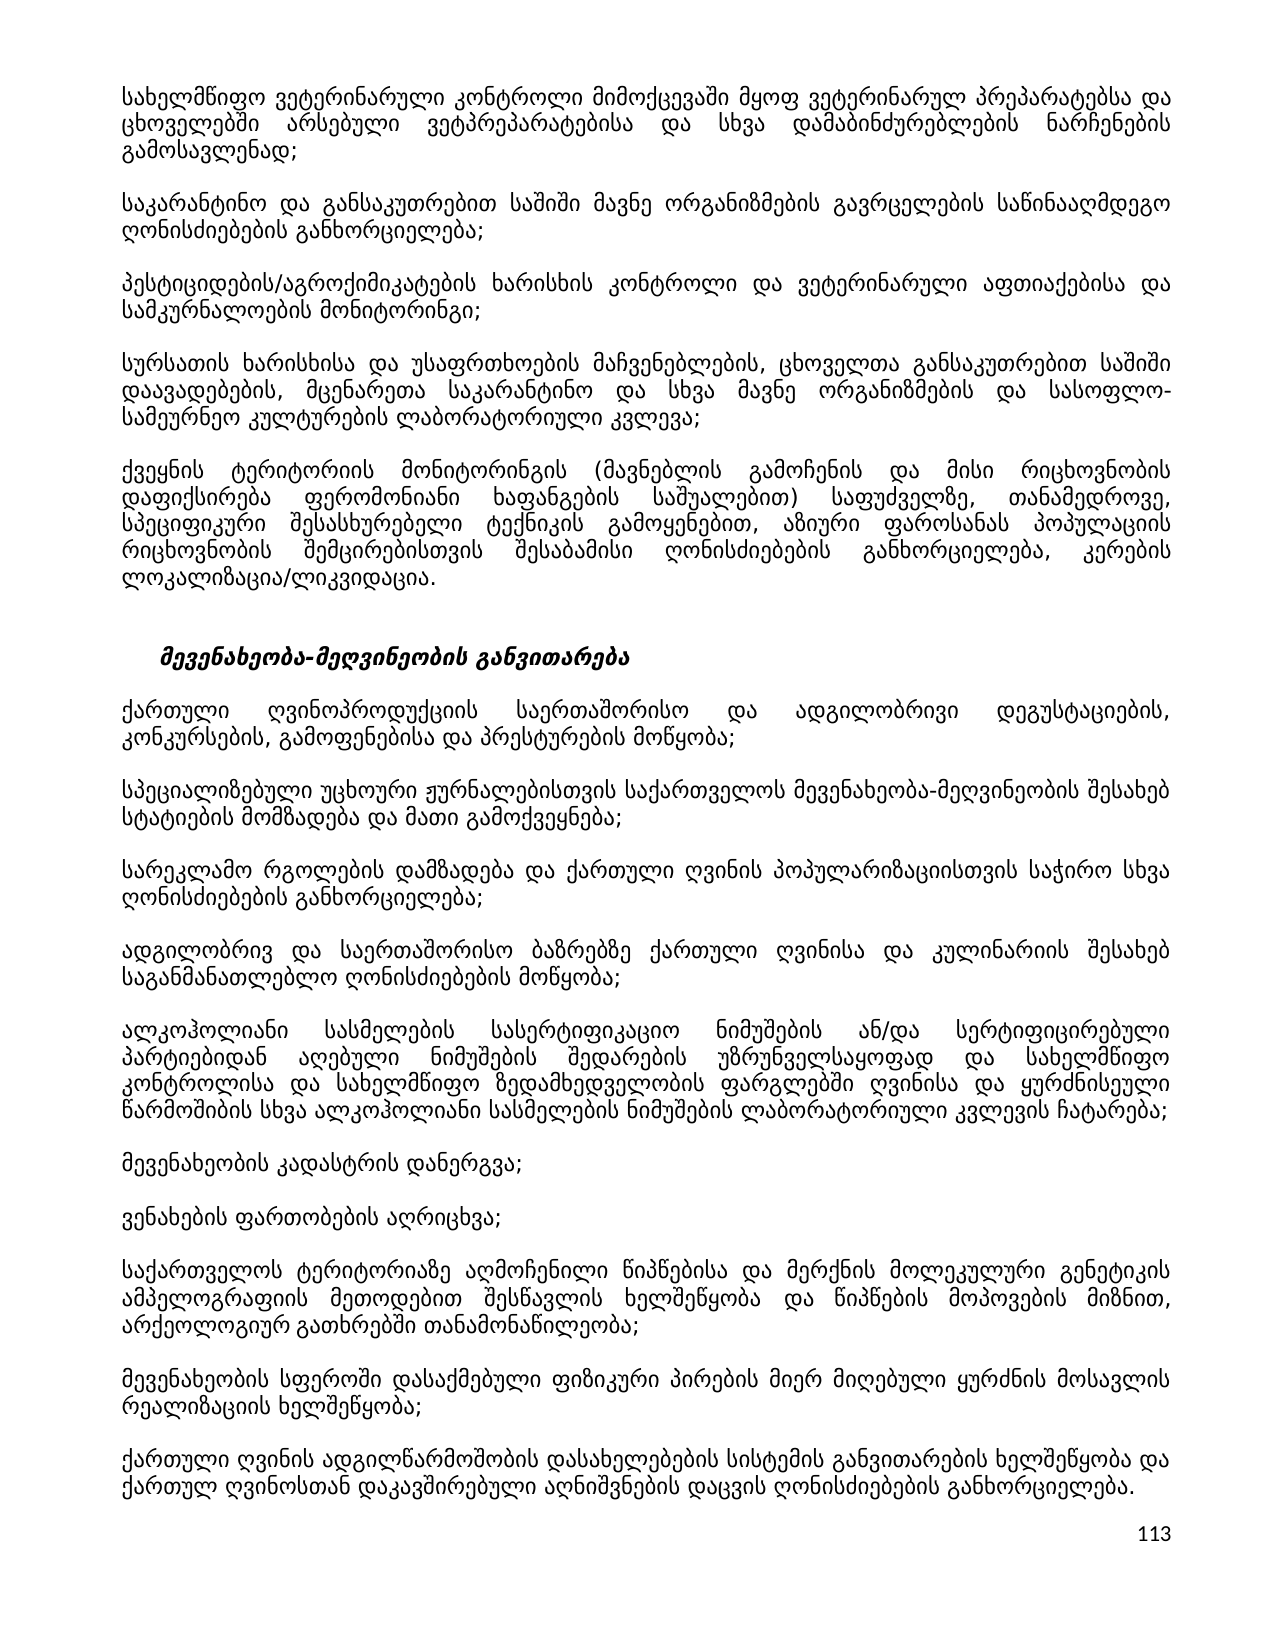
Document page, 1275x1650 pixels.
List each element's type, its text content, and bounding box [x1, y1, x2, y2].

text ვენახების ფართობების აღრიცხვა; [121, 1204, 1171, 1230]
text ქართული ღვინოპროდუქციის საერთაშორისო და ადგილობრივი დეგუსტაციების, კონკურსების, გამოფენებისა და პრესტურების მოწყობა; [121, 697, 1171, 750]
text მევენახეობის სფეროში დასაქმებული ფიზიკური პირების მიერ მიღებული ყურძნის მოსავლის რეალიზაციის ხელშეწყობა; [121, 1366, 1171, 1420]
text სახელმწიფო ვეტერინარული კონტროლი მიმოქცევაში მყოფ ვეტერინარულ პრეპარატებსა და ცხოველებში არსებული ვეტპრეპარატებისა და სხვა დამაბინძურებლების ნარჩენების გამოსავლენად; [121, 84, 1171, 164]
text პესტიციდების/აგროქიმიკატების ხარისხის კონტროლი და ვეტერინარული აფთიაქებისა და სამკურნალოების მონიტორინგი; [121, 270, 1171, 324]
text სპეციალიზებული უცხოური ჟურნალებისთვის საქართველოს მევენახეობა-მეღვინეობის შესახებ სტატიების მომზადება და მათი გამოქვეყნება; [121, 777, 1171, 830]
text ქართული ღვინის ადგილწარმოშობის დასახელებების სისტემის განვითარების ხელშეწყობა და ქართულ ღვინოსთან დაკავშირებული აღნიშვნების დაცვის ღონისძიებების განხორციელება. [121, 1446, 1171, 1500]
text ქვეყნის ტერიტორიის მონიტორინგის (მავნებლის გამოჩენის და მისი რიცხოვნობის დაფიქსირება ფერომონიანი ხაფანგების საშუალებით) საფუძველზე, თანამედროვე, სპეციფიკური შესასხურებელი ტექნიკის გამოყენებით, აზიური ფაროსანას პოპულაციის რიცხოვნობის შემცირებისთვის შესაბამისი ღონისძიებების განხორციელება, კერების ლოკალიზაცია/ლიკვიდაცია. [121, 457, 1171, 590]
text სურსათის ხარისხისა და უსაფრთხოების მაჩვენებლების, ცხოველთა განსაკუთრებით საშიში დაავადებების, მცენარეთა საკარანტინო და სხვა მავნე ორგანიზმების და სასოფლო-სამეურნეო კულტურების ლაბორატორიული კვლევა; [121, 350, 1171, 430]
text ადგილობრივ და საერთაშორისო ბაზრებზე ქართული ღვინისა და კულინარიის შესახებ საგანმანათლებლო ღონისძიებების მოწყობა; [121, 937, 1171, 990]
subtitle მევენახეობა-მეღვინეობის განვითარება [159, 644, 1171, 670]
text საკარანტინო და განსაკუთრებით საშიში მავნე ორგანიზმების გავრცელების საწინააღმდეგო ღონისძიებების განხორციელება; [121, 190, 1171, 244]
text ალკოჰოლიანი სასმელების სასერტიფიკაციო ნიმუშების ან/და სერტიფიცირებული პარტიებიდან აღებული ნიმუშების შედარების უზრუნველსაყოფად და სახელმწიფო კონტროლისა და სახელმწიფო ზედამხედველობის ფარგლებში ღვინისა და ყურძნისეული წარმოშიბის სხვა ალკოჰოლიანი სასმელების ნიმუშების ლაბორატორიული კვლევის ჩატარება; [121, 1017, 1171, 1124]
text საქართველოს ტერიტორიაზე აღმოჩენილი წიპწებისა და მერქნის მოლეკულური გენეტიკის ამპელოგრაფიის მეთოდებით შესწავლის ხელშეწყობა და წიპწების მოპოვების მიზნით, არქეოლოგიურ გათხრებში თანამონაწილეობა; [121, 1257, 1171, 1340]
text მევენახეობის კადასტრის დანერგვა; [121, 1150, 1171, 1177]
text სარეკლამო რგოლების დამზადება და ქართული ღვინის პოპულარიზაციისთვის საჭირო სხვა ღონისძიებების განხორციელება; [121, 857, 1171, 910]
